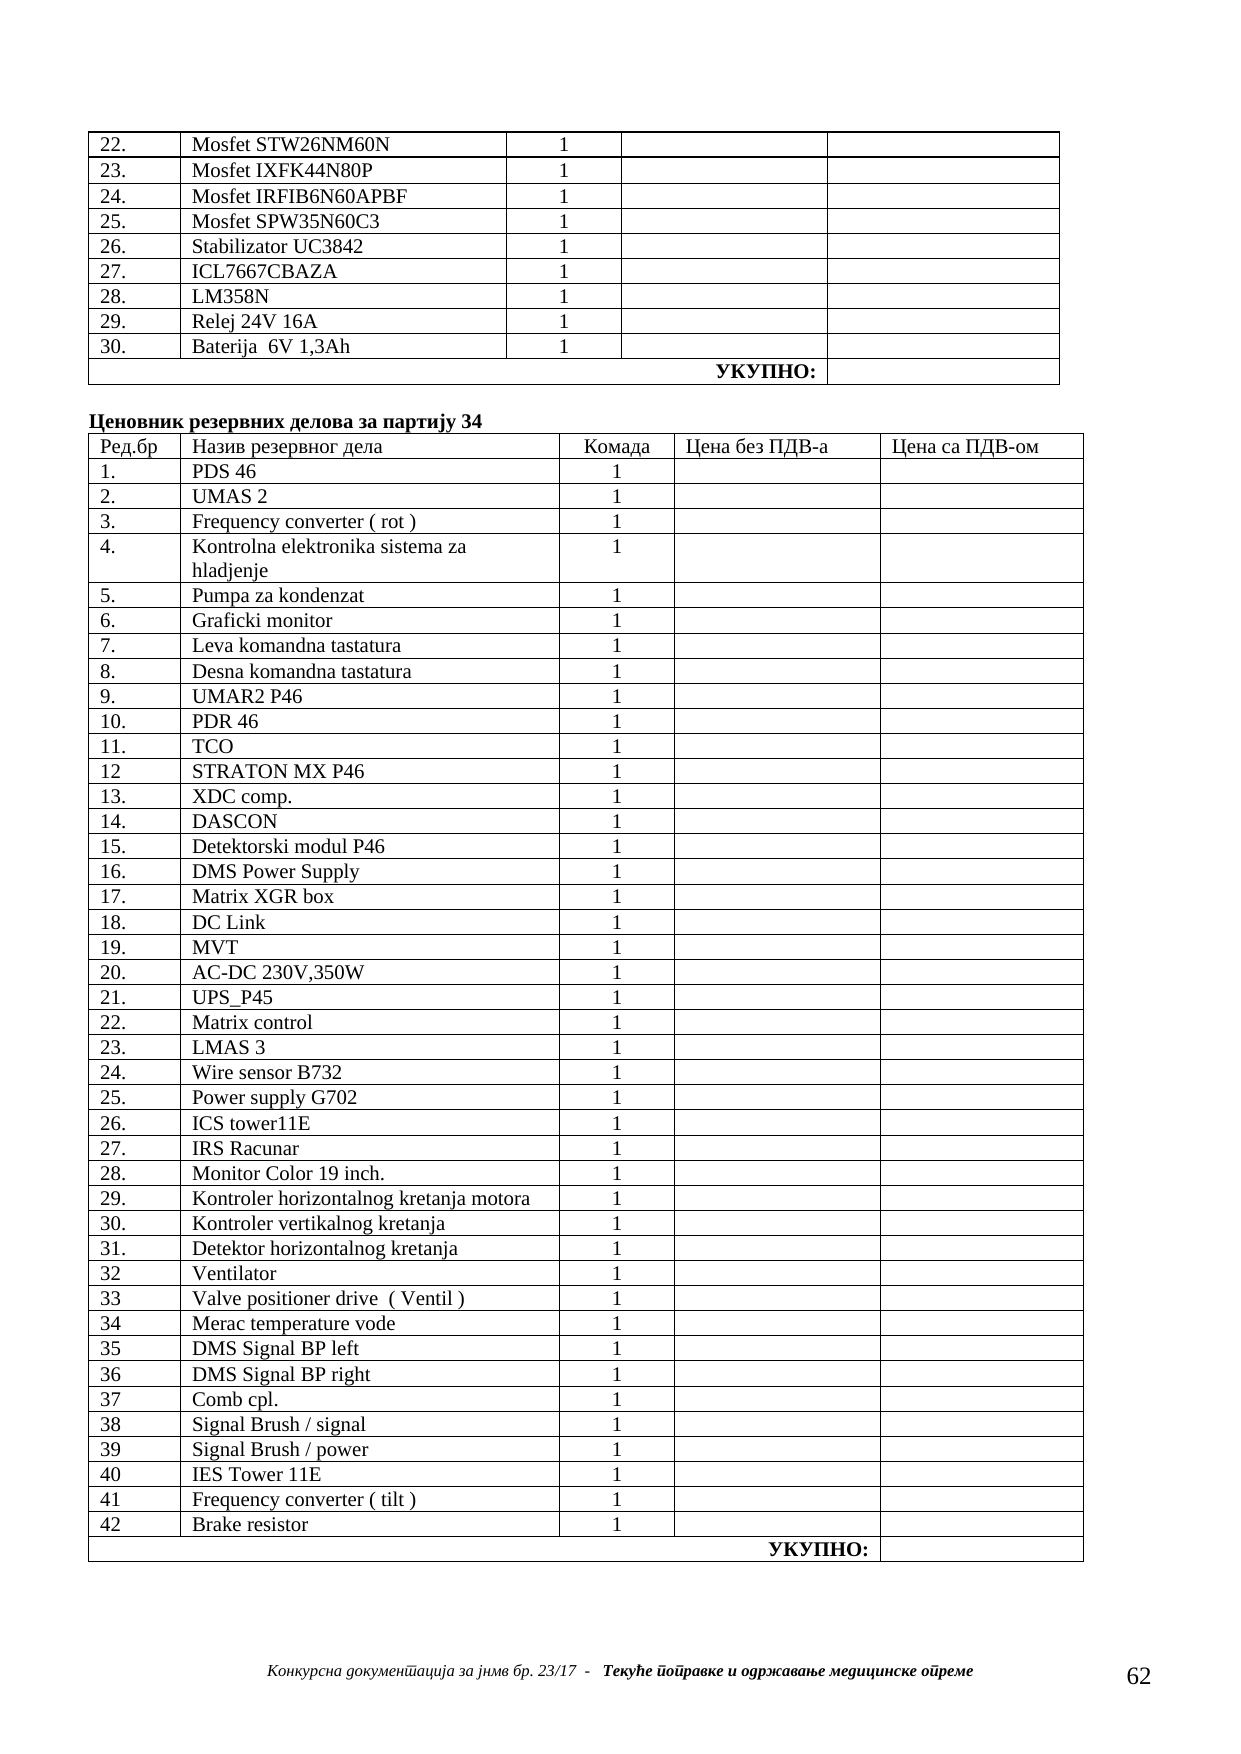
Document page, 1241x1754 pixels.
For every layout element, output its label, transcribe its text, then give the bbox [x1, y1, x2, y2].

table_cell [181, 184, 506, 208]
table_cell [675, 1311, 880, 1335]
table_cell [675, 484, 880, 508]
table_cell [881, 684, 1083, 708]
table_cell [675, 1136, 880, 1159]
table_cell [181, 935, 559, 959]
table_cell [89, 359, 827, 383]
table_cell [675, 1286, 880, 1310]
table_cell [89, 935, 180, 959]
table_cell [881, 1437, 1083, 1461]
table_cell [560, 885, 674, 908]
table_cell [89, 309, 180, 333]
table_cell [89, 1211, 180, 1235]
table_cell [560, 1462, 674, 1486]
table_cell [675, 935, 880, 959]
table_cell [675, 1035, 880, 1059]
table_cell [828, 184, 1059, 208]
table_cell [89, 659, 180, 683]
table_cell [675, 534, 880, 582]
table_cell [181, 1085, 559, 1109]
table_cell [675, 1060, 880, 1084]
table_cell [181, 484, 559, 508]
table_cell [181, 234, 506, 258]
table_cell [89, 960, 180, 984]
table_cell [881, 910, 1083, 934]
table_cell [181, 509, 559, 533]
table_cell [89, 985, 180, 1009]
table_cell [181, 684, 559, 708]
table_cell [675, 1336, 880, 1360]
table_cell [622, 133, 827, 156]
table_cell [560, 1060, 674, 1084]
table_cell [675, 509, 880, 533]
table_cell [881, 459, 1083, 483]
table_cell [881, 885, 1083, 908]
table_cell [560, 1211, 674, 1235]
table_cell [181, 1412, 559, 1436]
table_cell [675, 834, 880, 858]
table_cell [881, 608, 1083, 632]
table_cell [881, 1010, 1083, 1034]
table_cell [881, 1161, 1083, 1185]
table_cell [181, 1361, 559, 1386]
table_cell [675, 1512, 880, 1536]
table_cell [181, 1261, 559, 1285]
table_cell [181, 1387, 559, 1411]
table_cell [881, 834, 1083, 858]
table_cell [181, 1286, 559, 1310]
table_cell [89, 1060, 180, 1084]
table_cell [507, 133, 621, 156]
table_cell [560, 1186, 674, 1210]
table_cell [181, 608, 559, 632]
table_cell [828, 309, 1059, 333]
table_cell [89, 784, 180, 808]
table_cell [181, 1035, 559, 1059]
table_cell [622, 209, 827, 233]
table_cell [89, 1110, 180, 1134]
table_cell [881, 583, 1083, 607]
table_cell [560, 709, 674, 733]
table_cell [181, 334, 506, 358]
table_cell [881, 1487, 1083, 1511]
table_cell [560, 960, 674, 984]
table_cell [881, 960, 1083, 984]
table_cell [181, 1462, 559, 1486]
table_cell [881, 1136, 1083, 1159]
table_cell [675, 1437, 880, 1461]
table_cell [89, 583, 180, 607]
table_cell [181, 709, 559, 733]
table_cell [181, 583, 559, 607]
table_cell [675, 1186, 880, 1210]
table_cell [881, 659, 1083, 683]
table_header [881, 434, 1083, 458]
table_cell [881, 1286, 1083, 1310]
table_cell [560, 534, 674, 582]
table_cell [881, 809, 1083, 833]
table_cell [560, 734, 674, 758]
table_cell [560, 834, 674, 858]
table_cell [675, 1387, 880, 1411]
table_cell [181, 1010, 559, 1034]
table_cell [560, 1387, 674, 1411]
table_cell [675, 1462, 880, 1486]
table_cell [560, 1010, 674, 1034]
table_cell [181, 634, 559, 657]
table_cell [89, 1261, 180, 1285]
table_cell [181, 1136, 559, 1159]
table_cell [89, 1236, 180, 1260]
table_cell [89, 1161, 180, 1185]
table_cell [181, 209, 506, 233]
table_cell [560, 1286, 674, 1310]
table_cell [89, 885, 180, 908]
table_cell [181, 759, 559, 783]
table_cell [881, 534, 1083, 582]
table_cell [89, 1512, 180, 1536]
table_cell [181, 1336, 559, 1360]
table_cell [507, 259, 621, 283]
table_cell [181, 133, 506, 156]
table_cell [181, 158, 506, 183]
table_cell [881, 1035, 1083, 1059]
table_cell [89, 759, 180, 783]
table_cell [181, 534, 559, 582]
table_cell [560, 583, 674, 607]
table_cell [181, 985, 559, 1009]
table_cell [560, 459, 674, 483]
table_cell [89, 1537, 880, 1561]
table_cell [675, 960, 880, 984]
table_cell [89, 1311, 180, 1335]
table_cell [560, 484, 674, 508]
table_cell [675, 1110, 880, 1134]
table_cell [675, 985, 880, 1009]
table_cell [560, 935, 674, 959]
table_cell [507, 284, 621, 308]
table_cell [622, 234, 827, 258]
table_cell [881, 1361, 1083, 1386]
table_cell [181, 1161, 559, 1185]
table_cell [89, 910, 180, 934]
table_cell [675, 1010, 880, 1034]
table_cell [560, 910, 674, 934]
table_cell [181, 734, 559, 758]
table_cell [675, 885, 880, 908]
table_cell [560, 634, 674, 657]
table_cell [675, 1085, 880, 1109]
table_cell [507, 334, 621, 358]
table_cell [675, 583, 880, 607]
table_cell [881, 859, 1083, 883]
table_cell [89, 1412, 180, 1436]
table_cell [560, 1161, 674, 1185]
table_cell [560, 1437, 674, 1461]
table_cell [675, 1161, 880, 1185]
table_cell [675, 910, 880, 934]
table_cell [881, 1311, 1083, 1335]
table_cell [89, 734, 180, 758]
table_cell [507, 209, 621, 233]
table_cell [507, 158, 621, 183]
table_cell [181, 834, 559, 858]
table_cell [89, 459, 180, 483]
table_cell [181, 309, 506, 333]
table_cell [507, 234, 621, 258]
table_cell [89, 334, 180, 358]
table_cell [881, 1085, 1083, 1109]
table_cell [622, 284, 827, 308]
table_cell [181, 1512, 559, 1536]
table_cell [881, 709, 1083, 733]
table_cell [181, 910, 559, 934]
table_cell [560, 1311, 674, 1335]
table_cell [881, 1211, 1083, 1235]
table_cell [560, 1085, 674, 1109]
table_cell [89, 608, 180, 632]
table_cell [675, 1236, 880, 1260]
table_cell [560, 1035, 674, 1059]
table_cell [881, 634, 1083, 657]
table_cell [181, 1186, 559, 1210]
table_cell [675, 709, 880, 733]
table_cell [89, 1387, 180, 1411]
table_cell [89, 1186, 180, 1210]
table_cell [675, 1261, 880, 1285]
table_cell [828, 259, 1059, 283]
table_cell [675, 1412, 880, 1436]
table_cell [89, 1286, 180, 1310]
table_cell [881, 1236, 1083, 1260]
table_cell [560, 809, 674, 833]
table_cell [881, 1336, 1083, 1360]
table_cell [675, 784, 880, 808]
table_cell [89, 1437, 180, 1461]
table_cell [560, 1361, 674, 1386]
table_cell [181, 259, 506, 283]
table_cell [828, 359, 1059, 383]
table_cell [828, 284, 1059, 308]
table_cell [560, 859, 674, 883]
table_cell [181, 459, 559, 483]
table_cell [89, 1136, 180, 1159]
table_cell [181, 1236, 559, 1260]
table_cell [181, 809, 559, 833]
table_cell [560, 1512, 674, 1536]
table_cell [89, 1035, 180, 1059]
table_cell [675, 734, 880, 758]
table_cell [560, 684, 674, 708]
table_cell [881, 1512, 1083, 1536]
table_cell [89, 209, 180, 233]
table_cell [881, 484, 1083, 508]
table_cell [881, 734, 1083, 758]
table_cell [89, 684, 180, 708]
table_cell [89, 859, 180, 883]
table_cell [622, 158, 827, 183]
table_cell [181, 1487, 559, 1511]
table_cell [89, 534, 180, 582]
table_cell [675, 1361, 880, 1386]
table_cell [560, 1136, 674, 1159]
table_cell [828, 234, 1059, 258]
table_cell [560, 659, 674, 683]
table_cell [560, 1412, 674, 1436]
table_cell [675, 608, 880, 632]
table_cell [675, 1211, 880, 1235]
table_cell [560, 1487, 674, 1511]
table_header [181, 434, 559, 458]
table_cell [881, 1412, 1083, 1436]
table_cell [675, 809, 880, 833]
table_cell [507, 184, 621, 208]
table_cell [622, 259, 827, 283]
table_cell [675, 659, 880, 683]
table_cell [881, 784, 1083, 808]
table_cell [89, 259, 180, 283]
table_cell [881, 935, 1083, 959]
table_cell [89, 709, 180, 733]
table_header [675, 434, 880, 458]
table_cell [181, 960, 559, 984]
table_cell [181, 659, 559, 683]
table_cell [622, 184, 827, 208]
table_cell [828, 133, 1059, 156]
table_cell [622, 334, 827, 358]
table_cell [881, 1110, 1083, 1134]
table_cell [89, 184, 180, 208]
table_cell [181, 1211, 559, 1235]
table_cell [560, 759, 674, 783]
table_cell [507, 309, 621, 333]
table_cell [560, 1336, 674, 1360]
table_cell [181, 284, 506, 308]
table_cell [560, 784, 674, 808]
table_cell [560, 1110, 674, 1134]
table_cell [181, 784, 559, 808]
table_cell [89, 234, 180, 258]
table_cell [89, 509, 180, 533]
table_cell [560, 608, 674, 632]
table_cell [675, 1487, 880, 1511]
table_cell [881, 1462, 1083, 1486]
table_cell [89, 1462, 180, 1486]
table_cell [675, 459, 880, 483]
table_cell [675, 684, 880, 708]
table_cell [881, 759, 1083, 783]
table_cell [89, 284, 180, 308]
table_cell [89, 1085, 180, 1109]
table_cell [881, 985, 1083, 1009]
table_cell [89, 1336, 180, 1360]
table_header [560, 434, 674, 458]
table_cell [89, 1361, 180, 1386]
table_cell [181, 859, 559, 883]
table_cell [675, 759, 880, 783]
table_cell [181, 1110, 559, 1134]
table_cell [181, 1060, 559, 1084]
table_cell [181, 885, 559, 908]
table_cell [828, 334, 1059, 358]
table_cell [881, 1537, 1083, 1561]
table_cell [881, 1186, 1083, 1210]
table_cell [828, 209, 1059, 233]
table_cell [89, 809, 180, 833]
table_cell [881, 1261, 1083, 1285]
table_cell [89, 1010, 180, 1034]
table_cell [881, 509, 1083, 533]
text Ценовник резервних делова за партију 34 [89, 408, 1152, 433]
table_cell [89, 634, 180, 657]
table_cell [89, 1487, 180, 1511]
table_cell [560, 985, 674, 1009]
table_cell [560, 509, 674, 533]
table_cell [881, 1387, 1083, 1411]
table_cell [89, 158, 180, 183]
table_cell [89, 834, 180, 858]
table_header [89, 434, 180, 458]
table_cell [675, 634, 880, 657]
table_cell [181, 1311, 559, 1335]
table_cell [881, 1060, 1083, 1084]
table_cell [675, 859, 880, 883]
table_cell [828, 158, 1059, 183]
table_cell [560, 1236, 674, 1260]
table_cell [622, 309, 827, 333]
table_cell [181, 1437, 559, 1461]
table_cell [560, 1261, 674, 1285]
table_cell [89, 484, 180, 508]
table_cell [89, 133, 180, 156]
